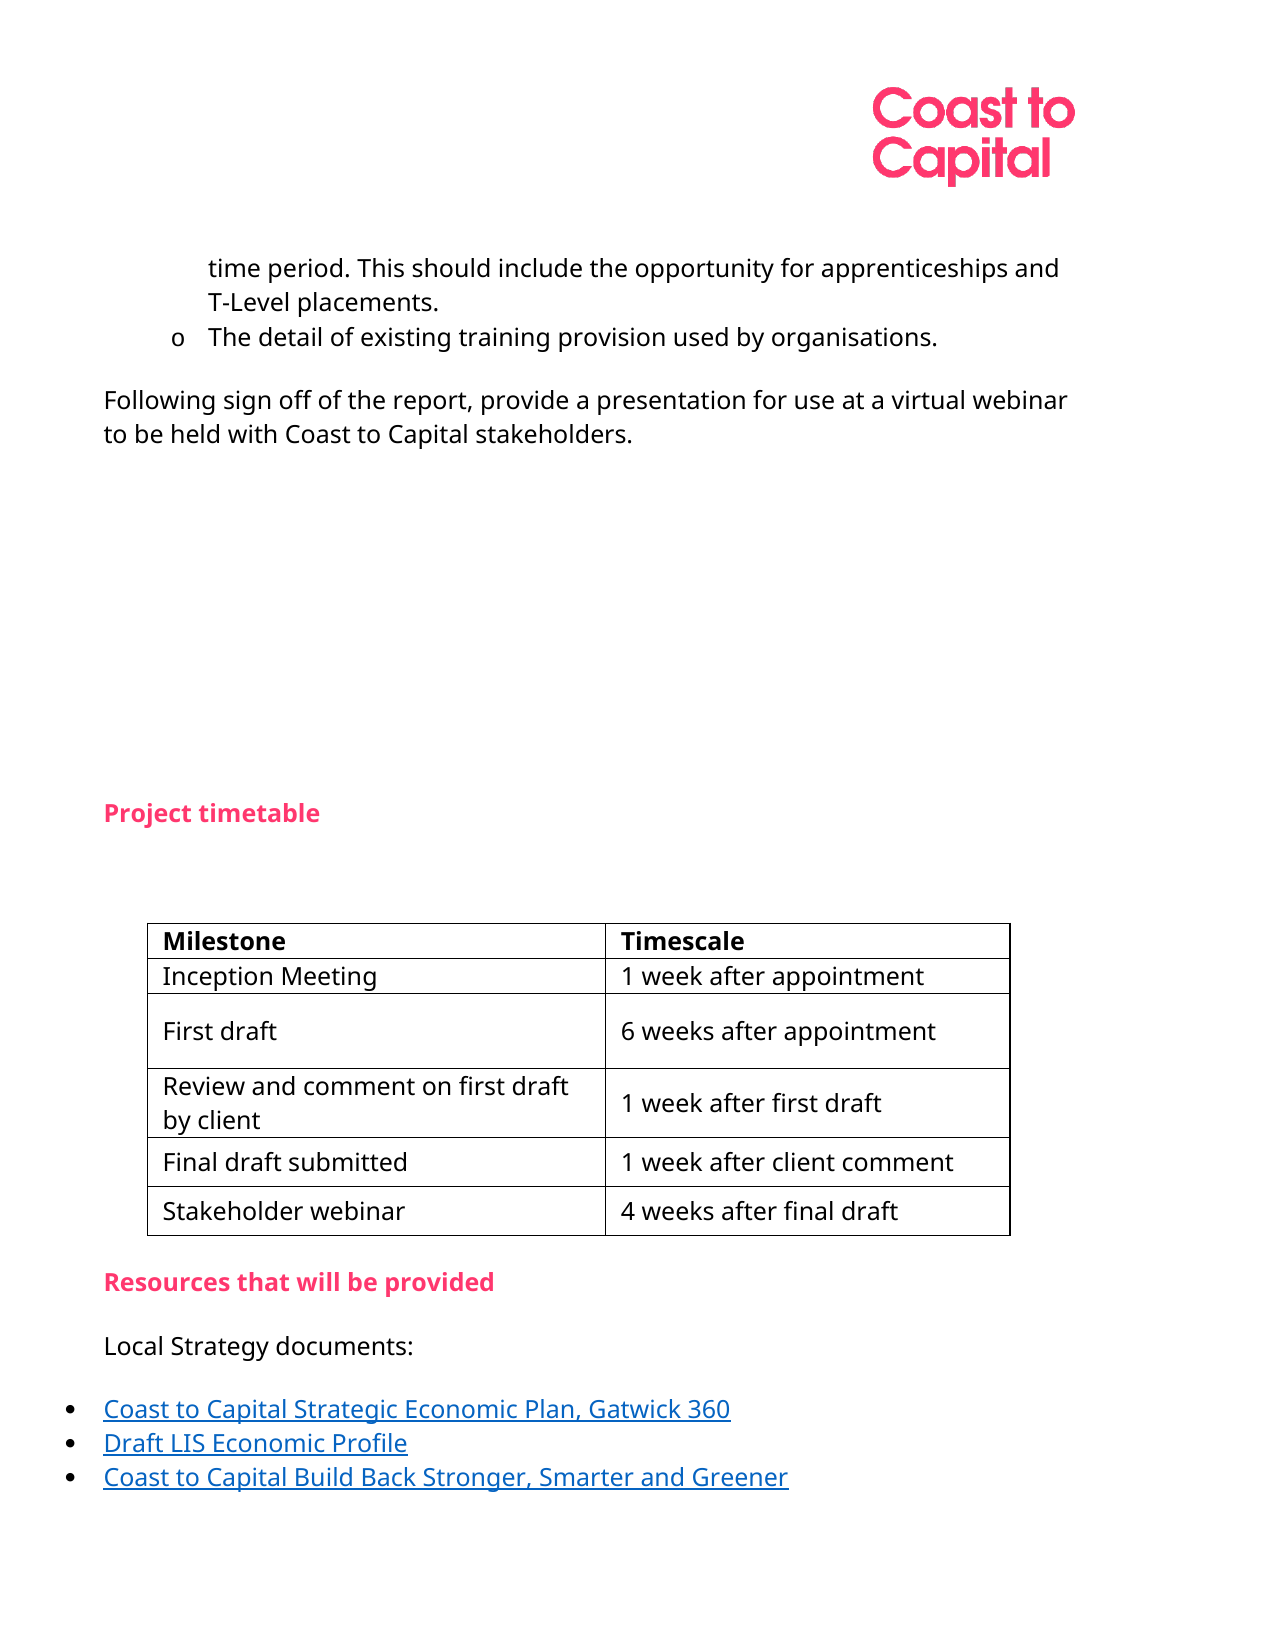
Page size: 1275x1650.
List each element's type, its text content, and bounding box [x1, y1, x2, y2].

list Coast to Capital Build Back Stronger, Smarter and Greener [66, 1460, 1087, 1494]
table_cell 1 week after appointment [606, 959, 1009, 993]
table_cell Inception Meeting [148, 959, 605, 993]
list The detail of existing training provision used by organisations. [170, 319, 1087, 353]
table_cell 1 week after first draft [606, 1069, 1009, 1137]
text Following sign off of the report, provide a presentation for use at a virtual webinar to be held with Coast to Capital stakeholders. [103, 383, 1087, 451]
text Local Strategy documents: [103, 1328, 1087, 1362]
table_cell 4 weeks after final draft [606, 1187, 1009, 1235]
text Project timetable [103, 796, 1087, 830]
list Draft LIS Economic Profile [66, 1426, 1087, 1460]
table_header Timescale [606, 924, 1009, 958]
picture [865, 79, 1079, 189]
table_cell 6 weeks after appointment [606, 994, 1009, 1068]
table_cell First draft [148, 994, 605, 1068]
list Coast to Capital Strategic Economic Plan, Gatwick 360 [66, 1392, 1087, 1426]
table_header Milestone [148, 924, 605, 958]
table_cell Final draft submitted [148, 1138, 605, 1186]
text Resources that will be provided [103, 1265, 1087, 1299]
table_cell Review and comment on first draft by client [148, 1069, 605, 1137]
table_cell Stakeholder webinar [148, 1187, 605, 1235]
table_cell 1 week after client comment [606, 1138, 1009, 1186]
